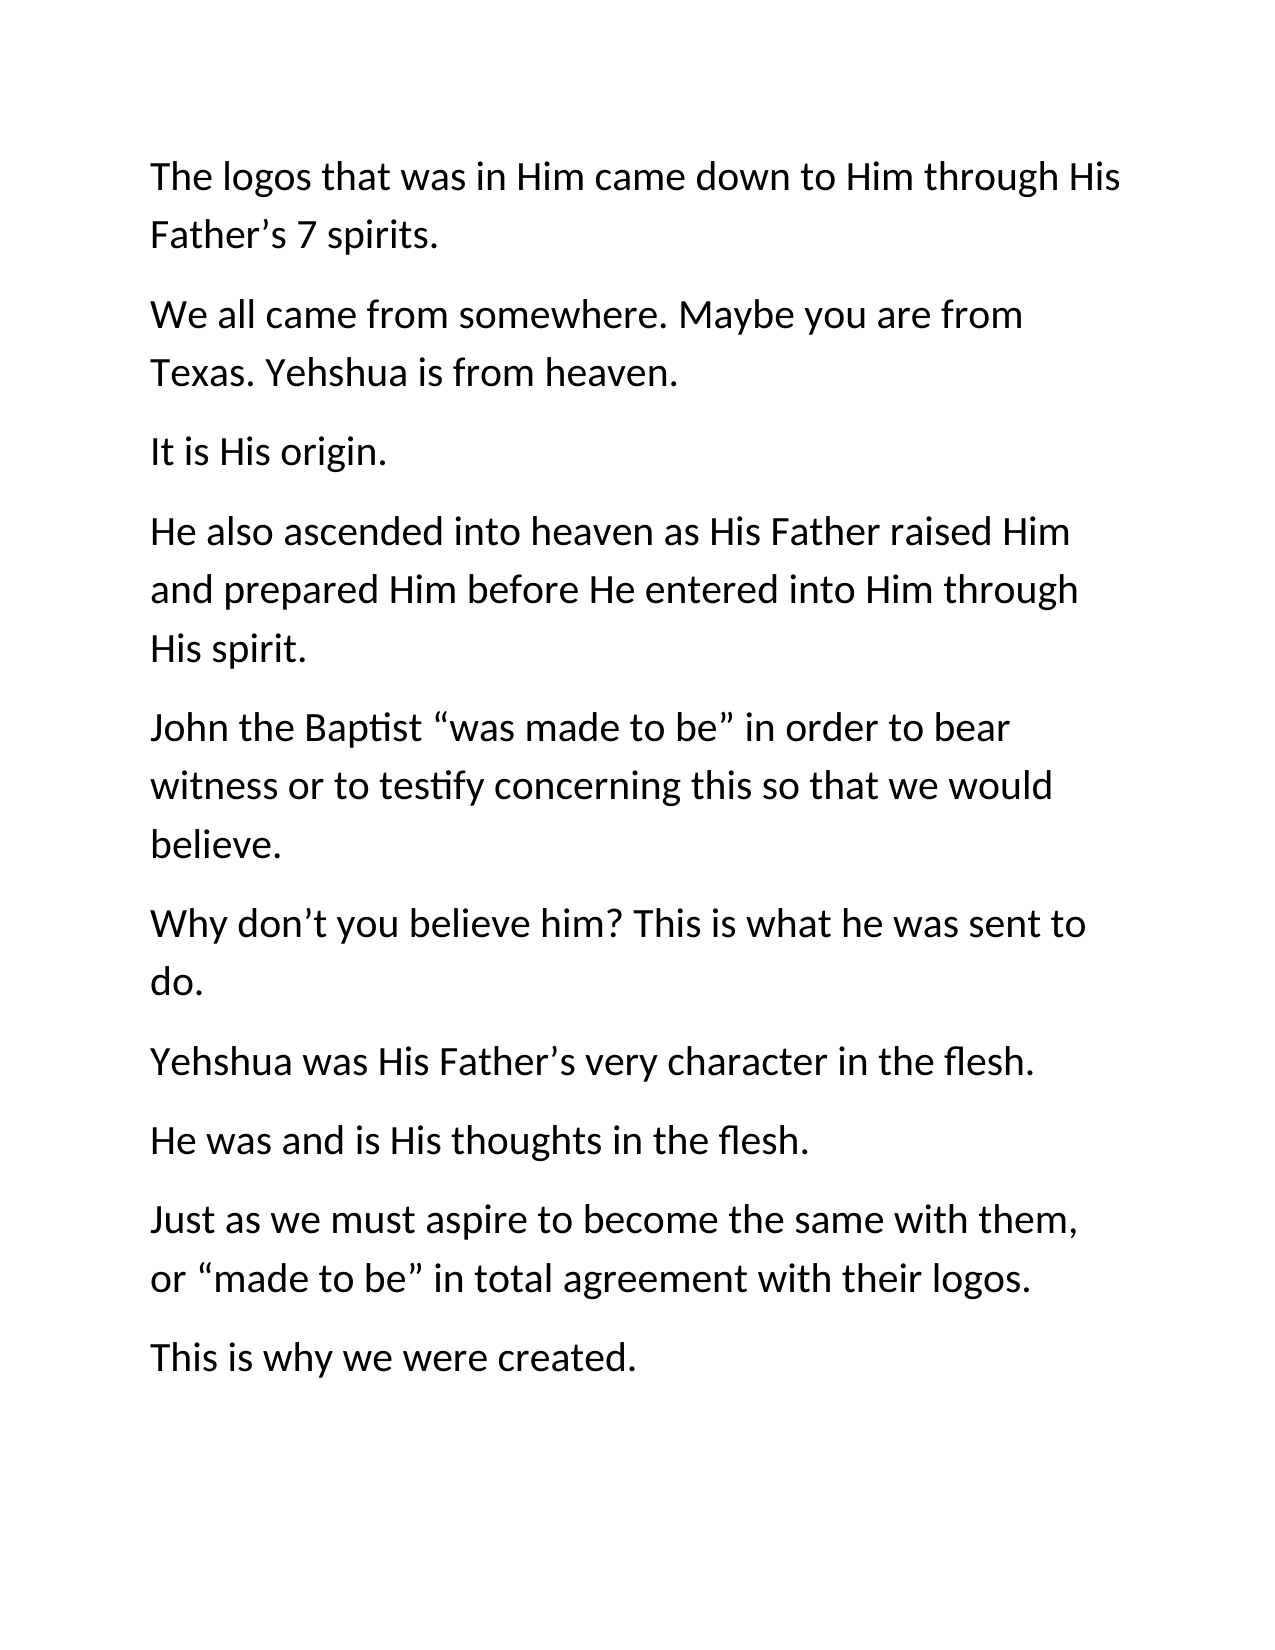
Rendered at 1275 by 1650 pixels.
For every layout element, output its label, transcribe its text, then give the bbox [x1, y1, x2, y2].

text It is His origin. [150, 425, 1125, 476]
text He also ascended into heaven as His Father raised Him and prepared Him before He entered into Him through His spirit. [150, 505, 1125, 672]
text He was and is His thoughts in the flesh. [150, 1114, 1125, 1165]
text This is why we were created. [150, 1331, 1125, 1382]
text Why don’t you believe him? This is what he was sent to do. [150, 897, 1125, 1006]
text Just as we must aspire to become the same with them, or “made to be” in total agreement with their logos. [150, 1193, 1125, 1302]
text John the Baptist “was made to be” in order to bear witness or to testify concerning this so that we would believe. [150, 701, 1125, 868]
text We all came from somewhere. Maybe you are from Texas. Yehshua is from heaven. [150, 288, 1125, 397]
text The logos that was in Him came down to Him through His Father’s 7 spirits. [150, 150, 1125, 259]
text Yehshua was His Father’s very character in the flesh. [150, 1035, 1125, 1086]
